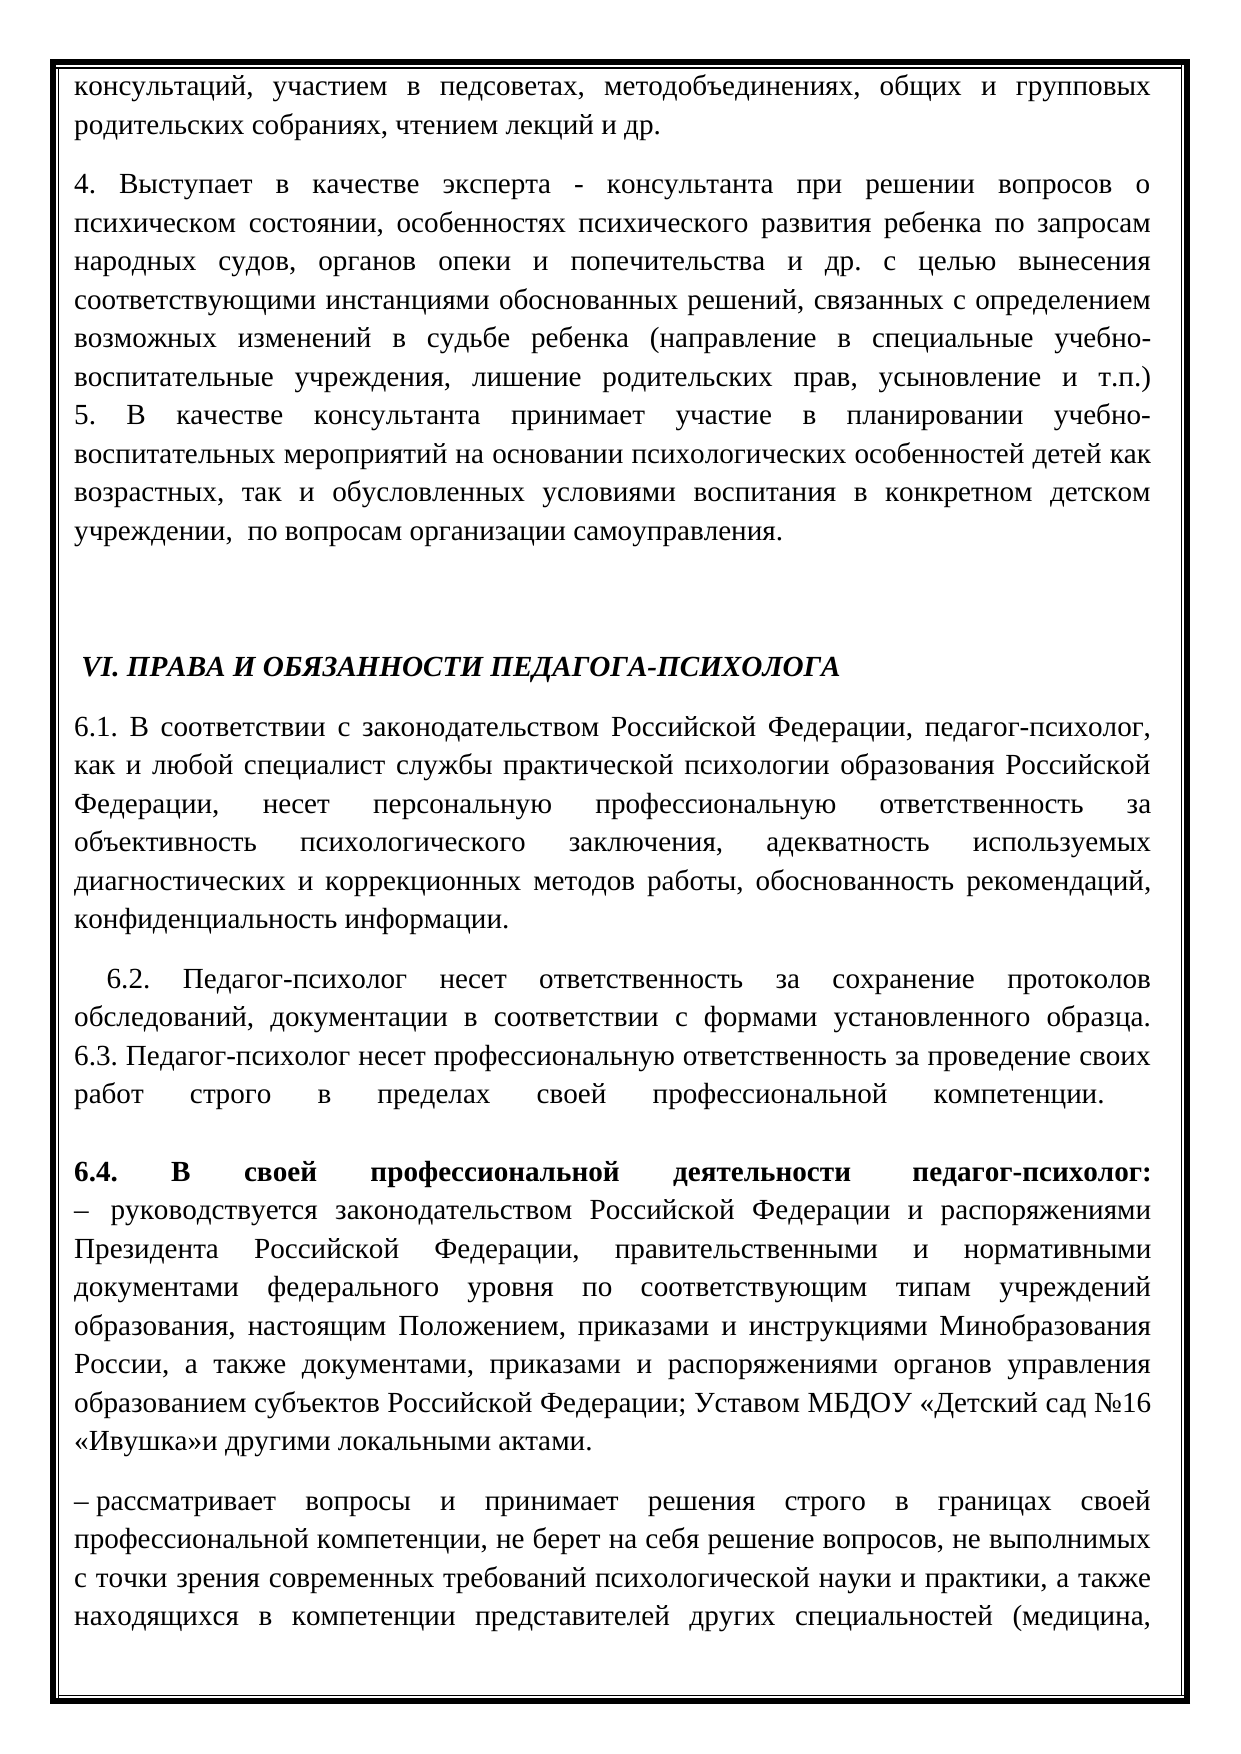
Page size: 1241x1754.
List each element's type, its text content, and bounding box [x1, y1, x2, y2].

text VI. ПРАВА И ОБЯЗАННОСТИ ПЕДАГОГА-ПСИХОЛОГА [74, 572, 1152, 683]
text 6.2. Педагог-психолог несет ответственность за сохранение протоколов обследований, документации в соответствии с формами установленного образца. 6.3. Педагог-психолог несет профессиональную ответственность за проведение своих работ строго в пределах своей профессиональной компетенции. 6.4. В своей профессиональной деятельности педагог-психолог: – руководствуется законодательством Российской Федерации и распоряжениями Президента Российской Федерации, правительственными и нормативными документами федерального уровня по соответствующим типам учреждений образования, настоящим Положением, приказами и инструкциями Минобразования России, а также документами, приказами и распоряжениями органов управления образованием субъектов Российской Федерации; Уставом МБДОУ «Детский сад №16 «Ивушка»и другими локальными актами. [74, 961, 1152, 1457]
text 4. Выступает в качестве эксперта - консультанта при решении вопросов о психическом состоянии, особенностях психического развития ребенка по запросам народных судов, органов опеки и попечительства и др. с целью вынесения соответствующими инстанциями обоснованных решений, связанных с определением возможных изменений в судьбе ребенка (направление в специальные учебно-воспитательные учреждения, лишение родительских прав, усыновление и т.п.) 5. В качестве консультанта принимает участие в планировании учебно-воспитательных мероприятий на основании психологических особенностей детей как возрастных, так и обусловленных условиями воспитания в конкретном детском учреждении, по вопросам организации самоуправления. [74, 166, 1152, 547]
text 6.1. В соответствии с законодательством Российской Федерации, педагог-психолог, как и любой специалист службы практической психологии образования Российской Федерации, несет персональную профессиональную ответственность за объективность психологического заключения, адекватность используемых диагностических и коррекционных методов работы, обоснованность рекомендаций, конфиденциальность информации. [74, 709, 1152, 935]
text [74, 69, 1152, 140]
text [74, 1483, 1152, 1632]
